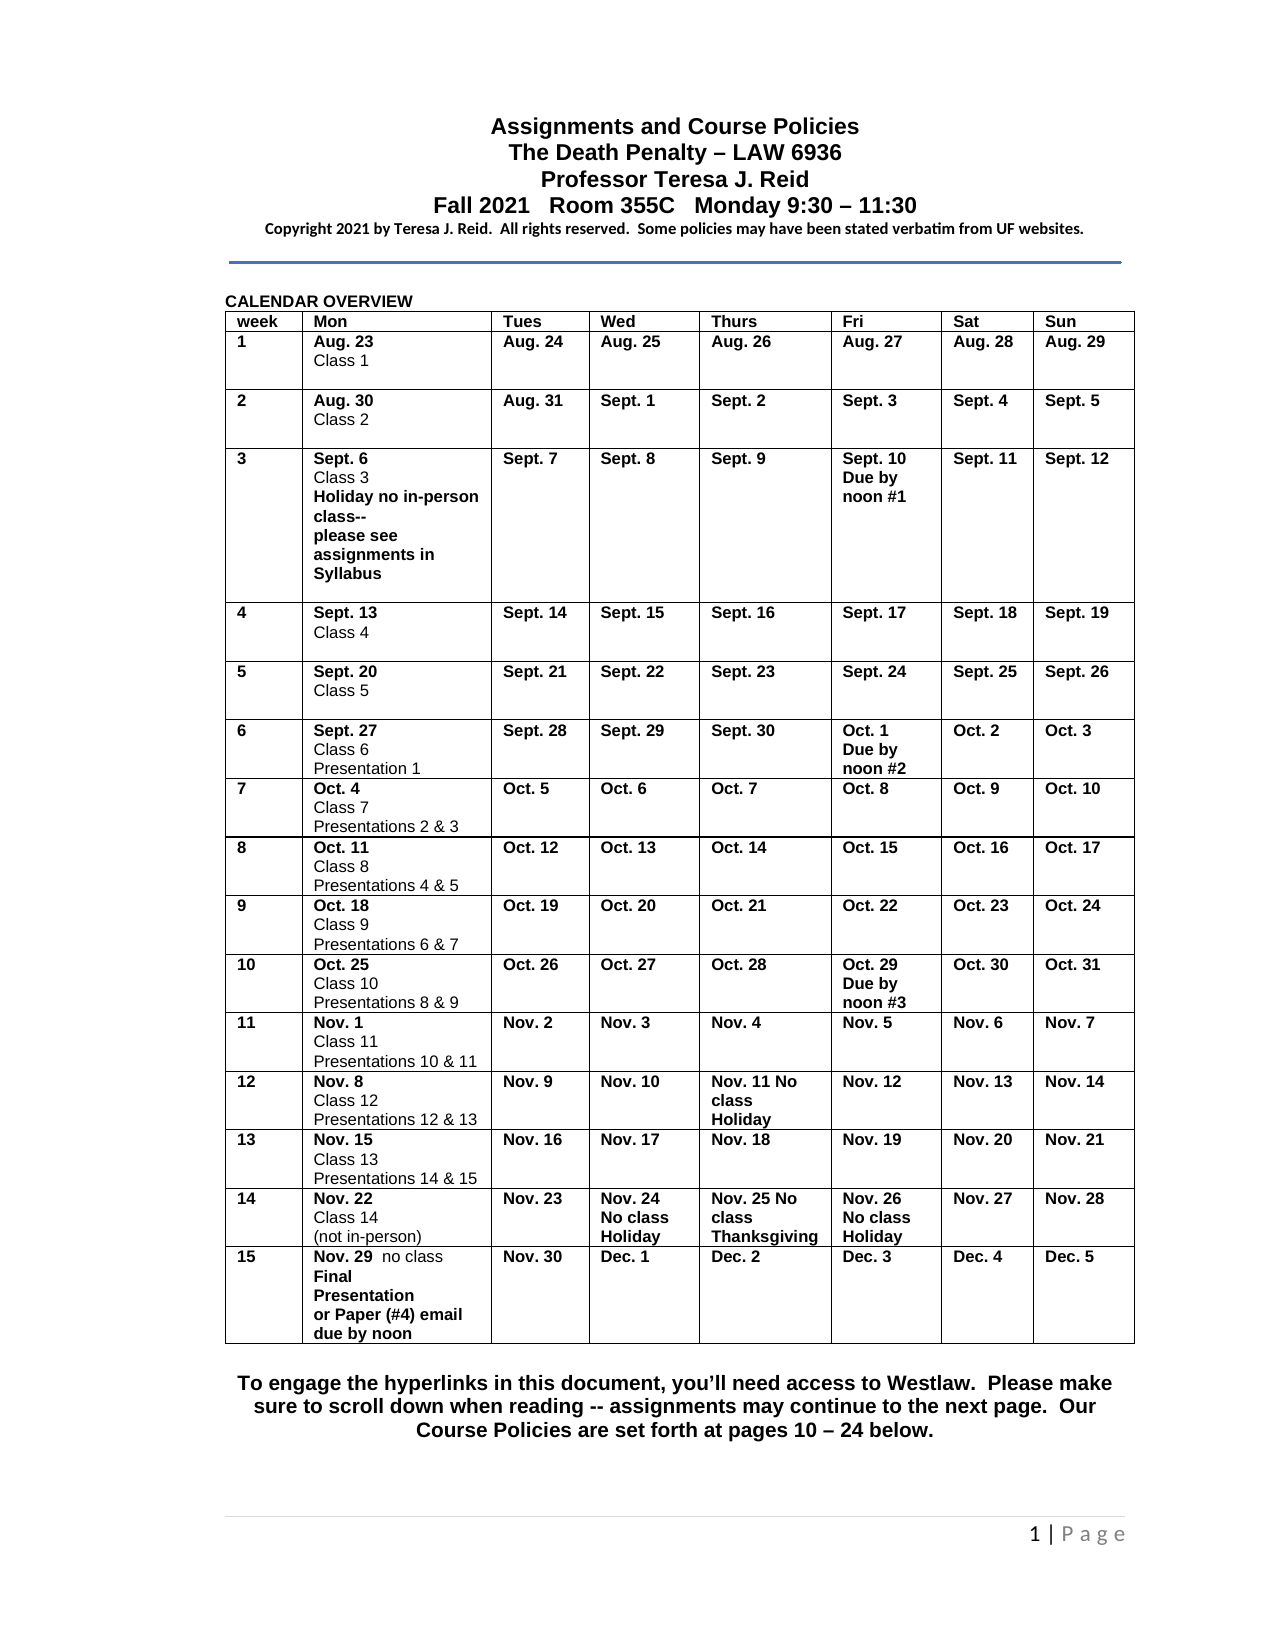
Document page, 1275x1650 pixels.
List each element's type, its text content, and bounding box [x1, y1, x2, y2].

table_cell 15 [226, 1247, 302, 1343]
table_cell Nov. 12 [832, 1072, 941, 1129]
table_cell Oct. 3 [1034, 720, 1134, 778]
table_cell Dec. 2 [700, 1247, 831, 1343]
table_cell Nov. 14 [1034, 1072, 1134, 1129]
text Professor Teresa J. Reid [225, 166, 1125, 192]
table_cell Nov. 20 [942, 1130, 1033, 1188]
table_cell Nov. 5 [832, 1013, 941, 1071]
table_header Thurs [700, 312, 831, 331]
table_cell Nov. 29 no class Final Presentation or Paper (#4) email due by noon [303, 1247, 491, 1343]
table_cell Nov. 19 [832, 1130, 941, 1188]
table_cell Nov. 27 [942, 1189, 1033, 1246]
table_cell Oct. 16 [942, 838, 1033, 895]
table_cell Sept. 3 [832, 390, 941, 448]
table_cell Sept. 21 [492, 662, 589, 719]
table_cell Aug. 27 [832, 332, 941, 389]
table_cell Nov. 9 [492, 1072, 589, 1129]
table_cell Sept. 5 [1034, 390, 1134, 448]
table_cell Sept. 6 Class 3 Holiday no in-person class-- please see assignments in Syllabus [303, 449, 491, 602]
table_cell Oct. 29 Due by noon #3 [832, 955, 941, 1012]
text ______________________________________________________________________ [225, 239, 1125, 265]
table_cell 11 [226, 1013, 302, 1071]
table_cell Oct. 21 [700, 896, 831, 953]
text Fall 2021 Room 355C Monday 9:30 – 11:30 [225, 192, 1125, 218]
table_cell 10 [226, 955, 302, 1012]
table_cell Sept. 9 [700, 449, 831, 602]
table_cell Oct. 11 Class 8 Presentations 4 & 5 [303, 838, 491, 895]
table_cell 13 [226, 1130, 302, 1188]
table_header Mon [303, 312, 491, 331]
table_cell Oct. 28 [700, 955, 831, 1012]
text Copyright 2021 by Teresa J. Reid. All rights reserved. Some policies may have been stated verbatim from UF websites. [225, 218, 1125, 239]
table_cell Sept. 28 [492, 720, 589, 778]
text To engage the hyperlinks in this document, you’ll need access to Westlaw. Please make sure to scroll down when reading -- assignments may continue to the next page. Our Course Policies are set forth at pages 10 – 24 below. [225, 1370, 1125, 1442]
table_cell Aug. 26 [700, 332, 831, 389]
table_cell Oct. 30 [942, 955, 1033, 1012]
table_cell 6 [226, 720, 302, 778]
table_header week [226, 312, 302, 331]
table_cell Sept. 23 [700, 662, 831, 719]
table_cell Nov. 26 No class Holiday [832, 1189, 941, 1246]
table_cell Oct. 22 [832, 896, 941, 953]
table_cell Nov. 23 [492, 1189, 589, 1246]
table_cell Oct. 31 [1034, 955, 1134, 1012]
table_cell Oct. 10 [1034, 779, 1134, 836]
table_cell Sept. 19 [1034, 603, 1134, 661]
table_cell Nov. 7 [1034, 1013, 1134, 1071]
table_cell Nov. 28 [1034, 1189, 1134, 1246]
table_cell Oct. 13 [590, 838, 699, 895]
table_cell Oct. 19 [492, 896, 589, 953]
table_cell Sept. 27 Class 6 Presentation 1 [303, 720, 491, 778]
table_cell Sept. 14 [492, 603, 589, 661]
table_cell Nov. 6 [942, 1013, 1033, 1071]
table_cell Aug. 30 Class 2 [303, 390, 491, 448]
table_cell Nov. 8 Class 12 Presentations 12 & 13 [303, 1072, 491, 1129]
table_cell Nov. 24 No class Holiday [590, 1189, 699, 1246]
table_cell Sept. 20 Class 5 [303, 662, 491, 719]
table_cell Dec. 3 [832, 1247, 941, 1343]
table_header Sat [942, 312, 1033, 331]
table_cell Oct. 17 [1034, 838, 1134, 895]
table_header Fri [832, 312, 941, 331]
table_cell Sept. 12 [1034, 449, 1134, 602]
table_cell Sept. 17 [832, 603, 941, 661]
table_cell Oct. 23 [942, 896, 1033, 953]
table_cell Sept. 26 [1034, 662, 1134, 719]
table_cell Nov. 13 [942, 1072, 1033, 1129]
table_cell Oct. 4 Class 7 Presentations 2 & 3 [303, 779, 491, 836]
table_cell 5 [226, 662, 302, 719]
table_cell Sept. 10 Due by noon #1 [832, 449, 941, 602]
table_cell Oct. 2 [942, 720, 1033, 778]
table_cell 2 [226, 390, 302, 448]
table_cell Sept. 15 [590, 603, 699, 661]
table_cell Sept. 22 [590, 662, 699, 719]
table_cell Oct. 18 Class 9 Presentations 6 & 7 [303, 896, 491, 953]
table_cell Dec. 5 [1034, 1247, 1134, 1343]
table_cell Oct. 12 [492, 838, 589, 895]
table_cell Aug. 25 [590, 332, 699, 389]
table_cell 8 [226, 838, 302, 895]
table_cell Oct. 9 [942, 779, 1033, 836]
table_cell Oct. 8 [832, 779, 941, 836]
table_cell Oct. 14 [700, 838, 831, 895]
table_cell Dec. 1 [590, 1247, 699, 1343]
table_cell Sept. 13 Class 4 [303, 603, 491, 661]
table_cell Oct. 24 [1034, 896, 1134, 953]
table_cell 12 [226, 1072, 302, 1129]
table_cell Aug. 29 [1034, 332, 1134, 389]
table_cell Nov. 18 [700, 1130, 831, 1188]
text CALENDAR OVERVIEW [225, 291, 1125, 311]
table_cell 7 [226, 779, 302, 836]
table_cell Sept. 11 [942, 449, 1033, 602]
table_cell Aug. 28 [942, 332, 1033, 389]
table_cell Nov. 25 No class Thanksgiving [700, 1189, 831, 1246]
table_cell Nov. 16 [492, 1130, 589, 1188]
table_cell Sept. 8 [590, 449, 699, 602]
table_cell Nov. 21 [1034, 1130, 1134, 1188]
text Assignments and Course Policies [225, 113, 1125, 139]
table_cell Nov. 10 [590, 1072, 699, 1129]
table_cell Oct. 27 [590, 955, 699, 1012]
table_cell Sept. 25 [942, 662, 1033, 719]
table_cell Nov. 2 [492, 1013, 589, 1071]
table_cell Nov. 3 [590, 1013, 699, 1071]
table_header Tues [492, 312, 589, 331]
table_cell Oct. 25 Class 10 Presentations 8 & 9 [303, 955, 491, 1012]
table_cell Oct. 5 [492, 779, 589, 836]
table_cell Dec. 4 [942, 1247, 1033, 1343]
table_cell Sept. 24 [832, 662, 941, 719]
table_cell Aug. 31 [492, 390, 589, 448]
table_cell Nov. 4 [700, 1013, 831, 1071]
table_cell Sept. 7 [492, 449, 589, 602]
table_cell Sept. 4 [942, 390, 1033, 448]
table_cell Oct. 26 [492, 955, 589, 1012]
table_cell Sept. 29 [590, 720, 699, 778]
table_cell Oct. 20 [590, 896, 699, 953]
table_cell Sept. 1 [590, 390, 699, 448]
table_cell Aug. 23 Class 1 [303, 332, 491, 389]
table_cell Sept. 16 [700, 603, 831, 661]
table_cell 14 [226, 1189, 302, 1246]
table_cell Nov. 15 Class 13 Presentations 14 & 15 [303, 1130, 491, 1188]
text The Death Penalty – LAW 6936 [225, 139, 1125, 166]
table_cell Oct. 15 [832, 838, 941, 895]
table_cell Oct. 1 Due by noon #2 [832, 720, 941, 778]
table_cell Oct. 6 [590, 779, 699, 836]
table_cell 4 [226, 603, 302, 661]
table_cell Nov. 22 Class 14 (not in-person) [303, 1189, 491, 1246]
table_cell Sept. 2 [700, 390, 831, 448]
table_cell 3 [226, 449, 302, 602]
table_header Sun [1034, 312, 1134, 331]
table_cell Nov. 11 No class Holiday [700, 1072, 831, 1129]
table_cell Nov. 17 [590, 1130, 699, 1188]
table_cell 1 [226, 332, 302, 389]
table_cell Nov. 1 Class 11 Presentations 10 & 11 [303, 1013, 491, 1071]
table_cell Aug. 24 [492, 332, 589, 389]
table_header Wed [590, 312, 699, 331]
table_cell Sept. 18 [942, 603, 1033, 661]
table_cell 9 [226, 896, 302, 953]
table_cell Sept. 30 [700, 720, 831, 778]
table_cell Nov. 30 [492, 1247, 589, 1343]
table_cell Oct. 7 [700, 779, 831, 836]
